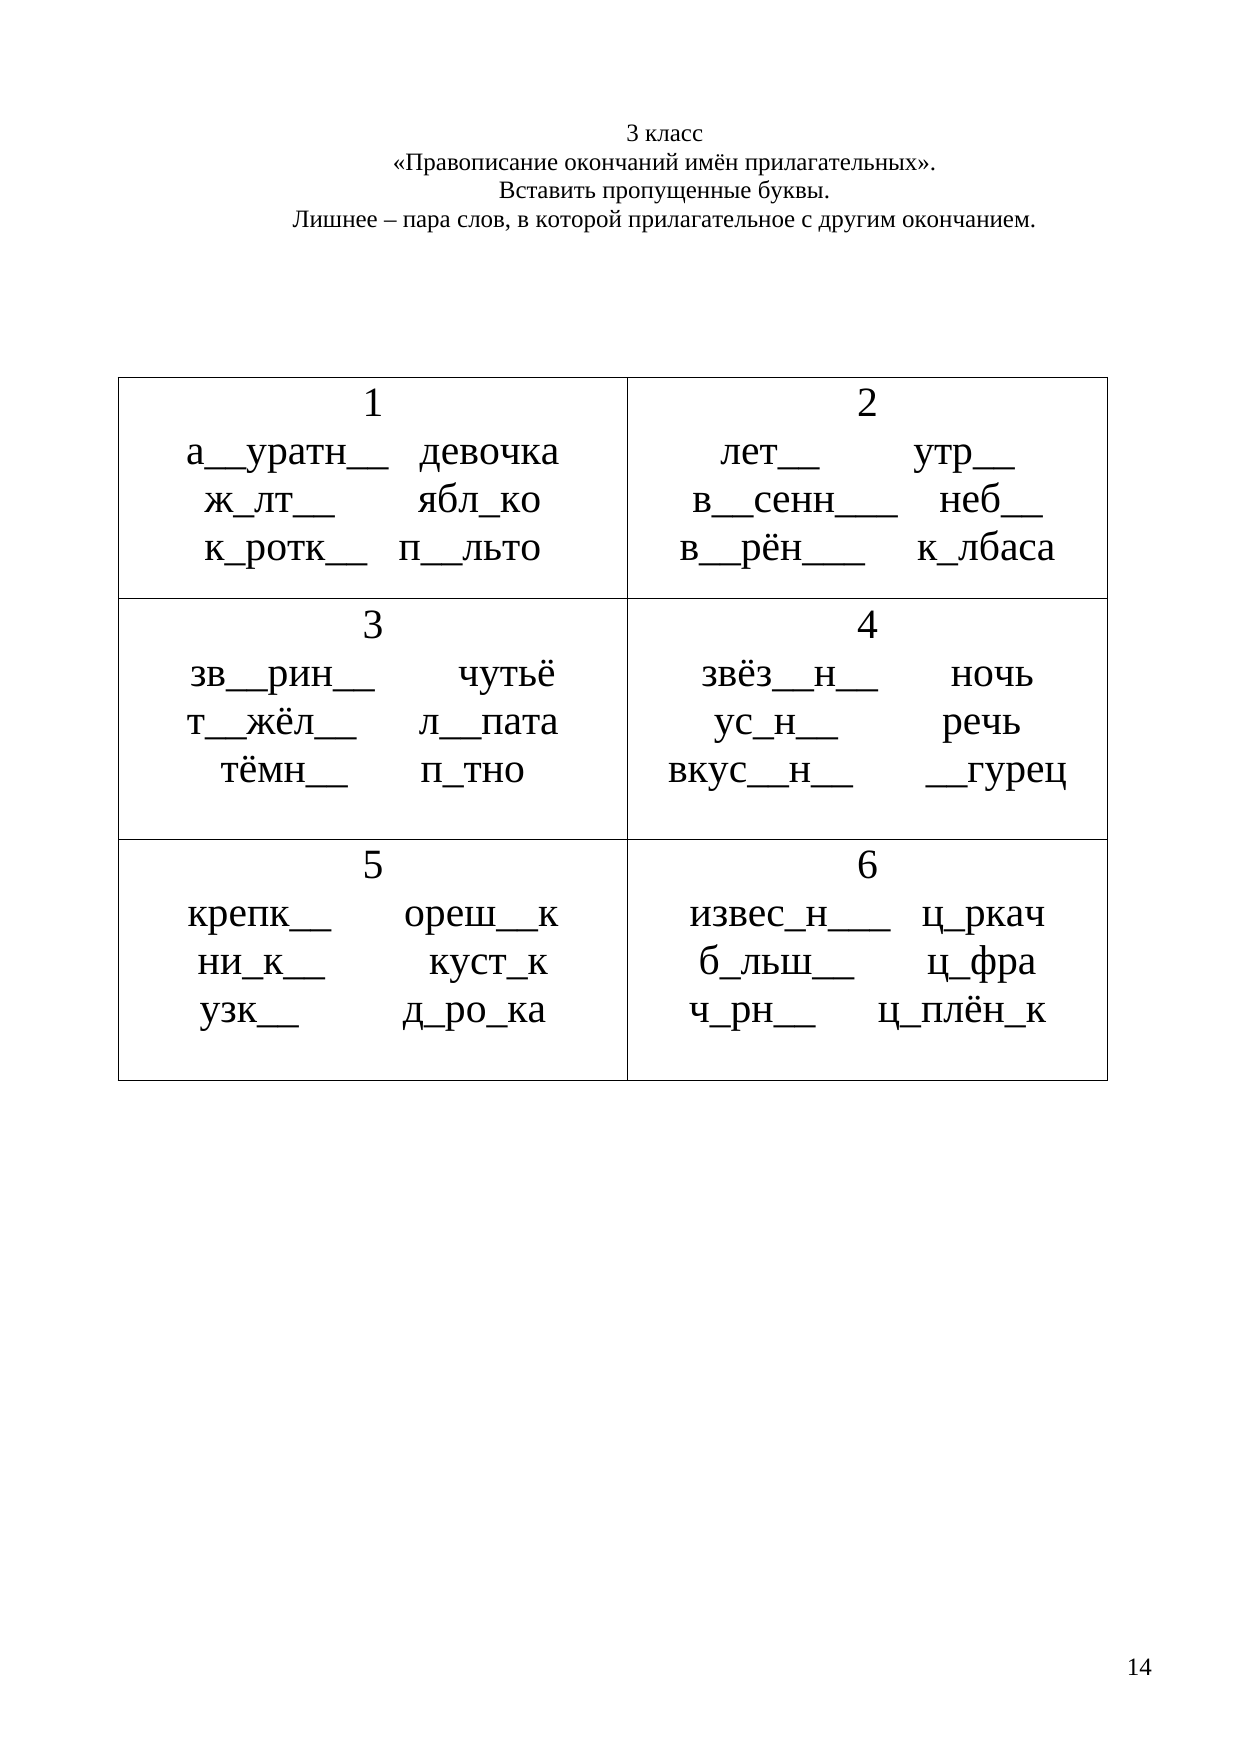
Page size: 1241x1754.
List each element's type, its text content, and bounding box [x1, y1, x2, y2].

table_header 2 лет__ утр__ в__сенн___ неб__ в__рён___ к_лбаса [628, 378, 1107, 598]
text Вставить пропущенные буквы. [177, 176, 1152, 204]
text 3 класс [177, 118, 1152, 147]
text «Правописание окончаний имён прилагательных». [177, 147, 1152, 176]
table_cell 5 крепк__ ореш__к ни_к__ куст_к узк__ д_ро_ка [119, 840, 627, 1079]
table_cell 3 зв__рин__ чутьё т__жёл__ л__пата тёмн__ п_тно [119, 599, 627, 839]
table_cell 6 извес_н___ ц_ркач б_льш__ ц_фра ч_рн__ ц_плён_к [628, 840, 1107, 1079]
table_cell 4 звёз__н__ ночь ус_н__ речь вкус__н__ __гурец [628, 599, 1107, 839]
text Лишнее – пара слов, в которой прилагательное с другим окончанием. [177, 204, 1152, 233]
table_header 1 а__уратн__ девочка ж_лт__ ябл_ко к_ротк__ п__льто [119, 378, 627, 598]
